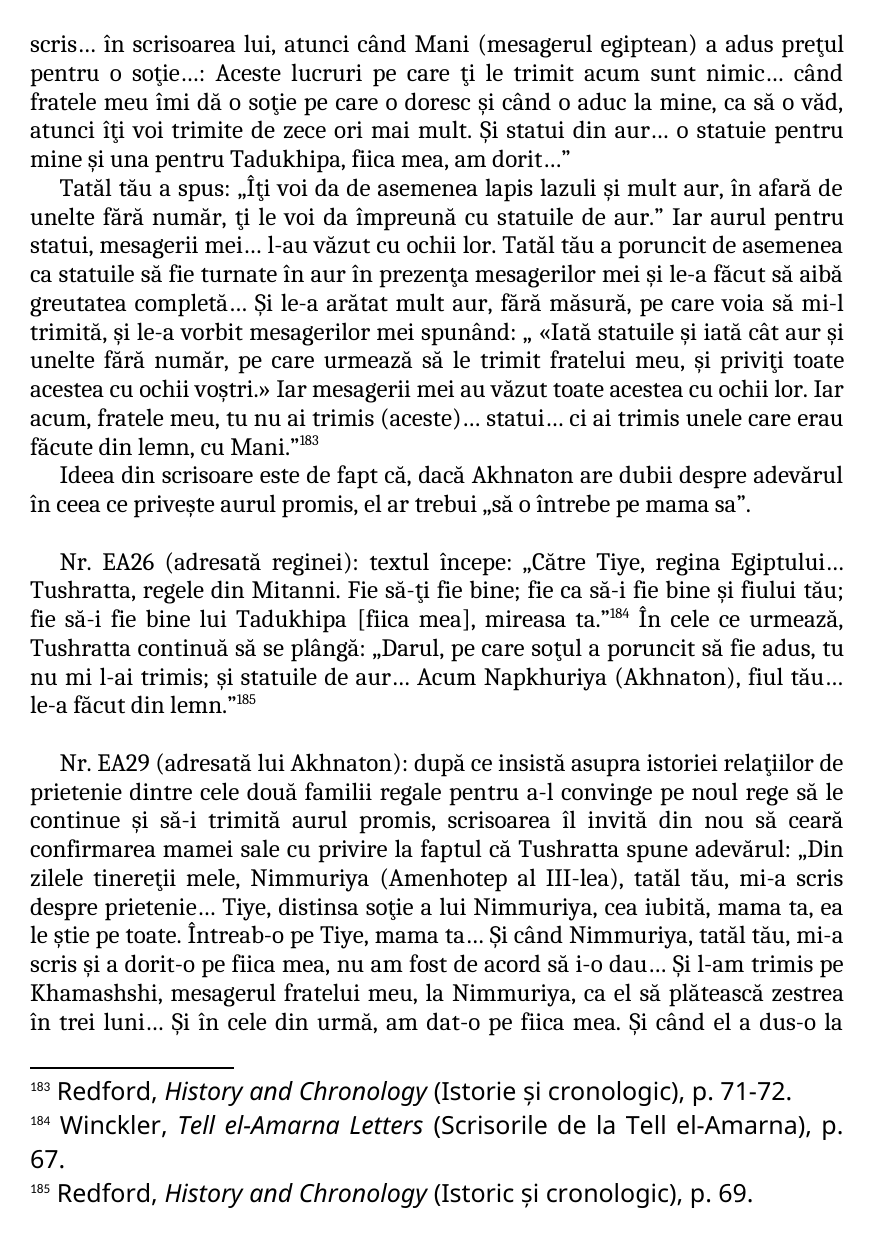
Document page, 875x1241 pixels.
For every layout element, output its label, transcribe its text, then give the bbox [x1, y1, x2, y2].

text Nr. EA26 (adresată reginei): textul începe: „Către Tiye, regina Egiptului… Tushratta, regele din Mitanni. Fie să-ţi fie bine; fie ca să-i fie bine şi fiului tău; fie să-i fie bine lui Tadukhipa [fiica mea], mireasa ta.” În cele ce urmează, Tushratta continuă să se plângă: „Darul, pe care soţul a poruncit să fie adus, tu nu mi l-ai trimis; şi statuile de aur… Acum Napkhuriya (Akhnaton), fiul tău… le-a făcut din lemn.” [30, 547, 844, 720]
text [30, 30, 844, 174]
text Ideea din scrisoare este de fapt că, dacă Akhnaton are dubii despre adevărul în ceea ce priveşte aurul promis, el ar trebui „să o întrebe pe mama sa”. [30, 461, 844, 519]
text Tatăl tău a spus: „Îţi voi da de asemenea lapis lazuli şi mult aur, în afară de unelte fără număr, ţi le voi da împreună cu statuile de aur.” Iar aurul pentru statui, mesagerii mei… l-au văzut cu ochii lor. Tatăl tău a poruncit de asemenea ca statuile să fie turnate în aur în prezenţa mesagerilor mei şi le-a făcut să aibă greutatea completă… Şi le-a arătat mult aur, fără măsură, pe care voia să mi-l trimită, şi le-a vorbit mesagerilor mei spunând: „ «Iată statuile şi iată cât aur şi unelte fără număr, pe care urmează să le trimit fratelui meu, şi priviţi toate acestea cu ochii voştri.» Iar mesagerii mei au văzut toate acestea cu ochii lor. Iar acum, fratele meu, tu nu ai trimis (aceste)… statui… ci ai trimis unele care erau făcute din lemn, cu Mani.” [30, 174, 844, 461]
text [30, 749, 844, 1036]
